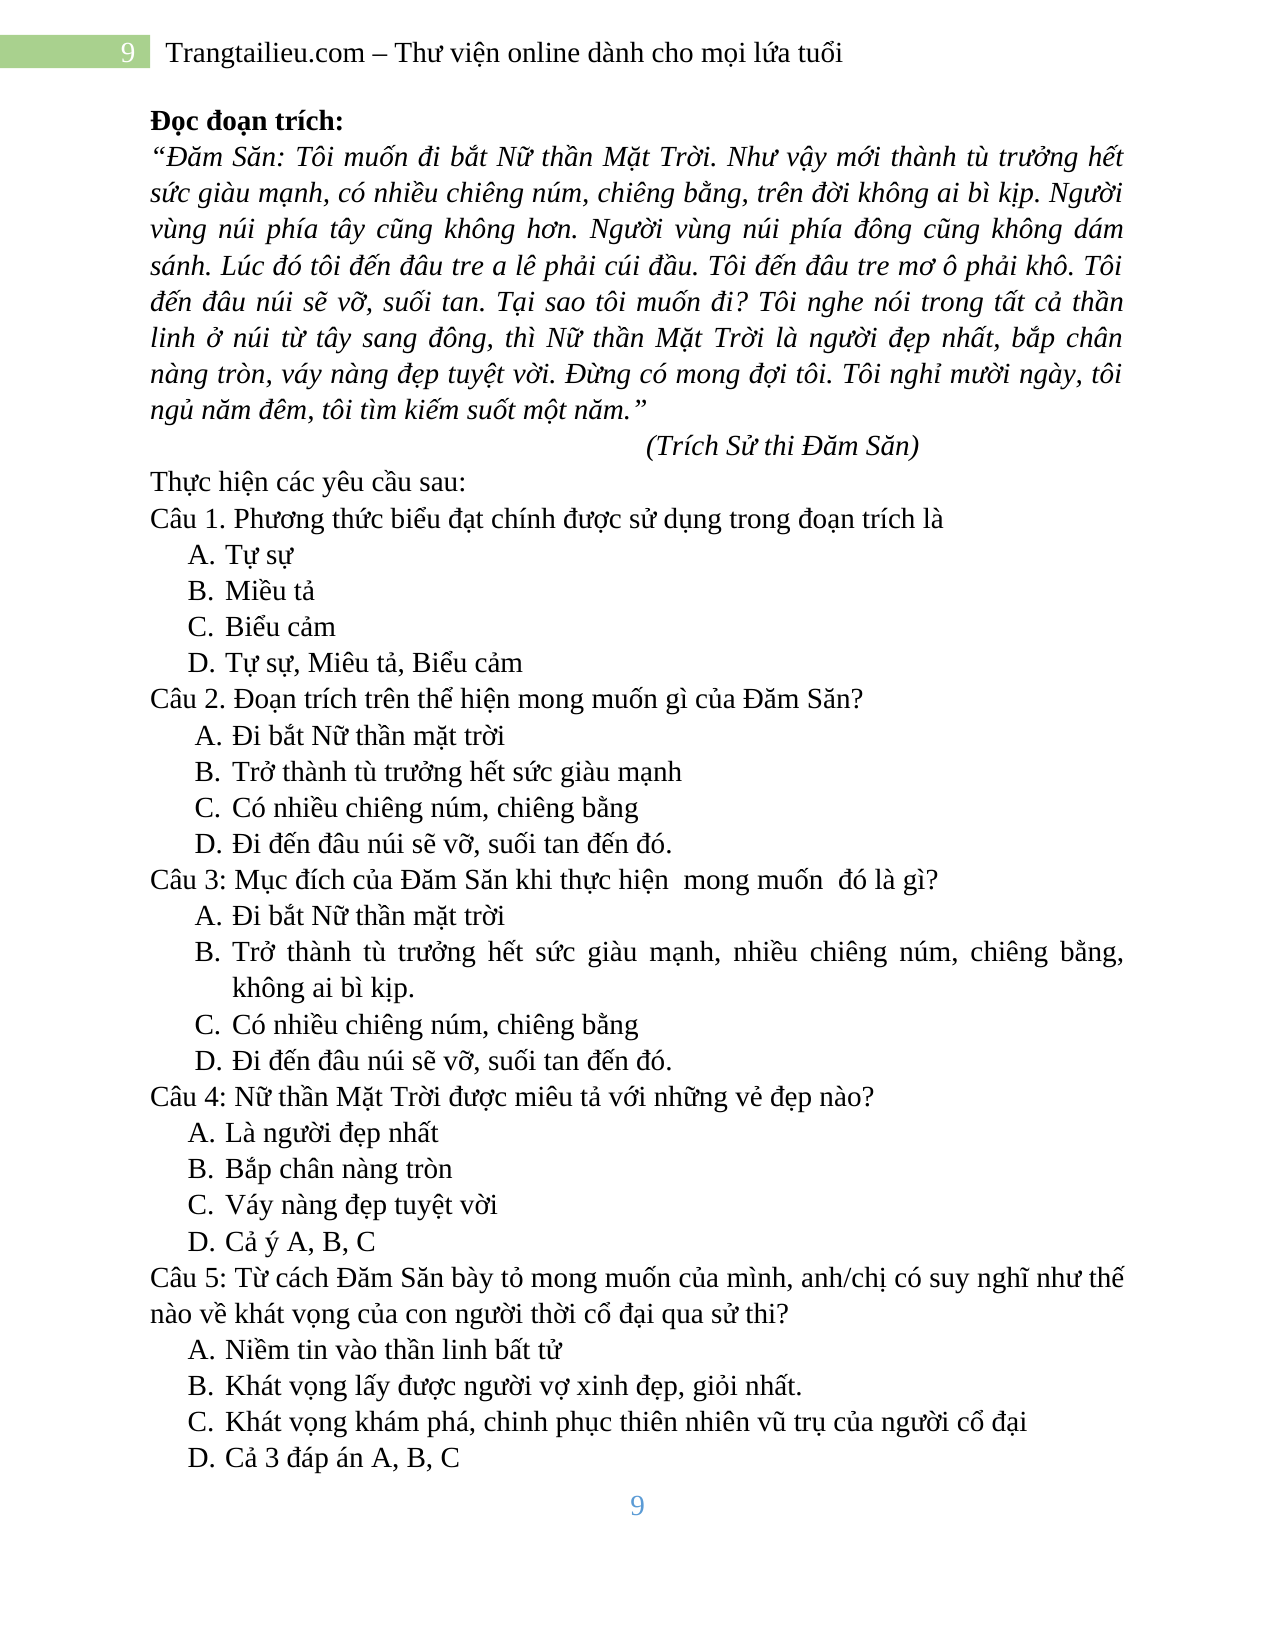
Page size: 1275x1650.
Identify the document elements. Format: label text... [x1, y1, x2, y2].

list Khát vọng lấy được người vợ xinh đẹp, giỏi nhất. [187, 1368, 1125, 1402]
list Bắp chân nàng tròn [187, 1151, 1125, 1185]
list Miều tả [187, 573, 1125, 607]
list Đi đến đâu núi sẽ vỡ, suối tan đến đó. [194, 826, 1125, 859]
text Câu 5: Từ cách Đăm Săn bày tỏ mong muốn của mình, anh/chị có suy nghĩ như thế nào về khát vọng của con người thời cổ đại qua sử thi? [150, 1260, 1125, 1329]
list Đi đến đâu núi sẽ vỡ, suối tan đến đó. [194, 1043, 1125, 1076]
text Câu 2. Đoạn trích trên thể hiện mong muốn gì của Đăm Săn? [150, 681, 1125, 715]
list Tự sự, Miêu tả, Biểu cảm [187, 645, 1125, 679]
text Câu 4: Nữ thần Mặt Trời được miêu tả với những vẻ đẹp nào? [150, 1079, 1125, 1113]
text Thực hiện các yêu cầu sau: [150, 464, 1125, 498]
list Có nhiều chiêng núm, chiêng bằng [194, 1007, 1125, 1040]
list Là người đẹp nhất [187, 1115, 1125, 1149]
text Câu 3: Mục đích của Đăm Săn khi thực hiện mong muốn đó là gì? [150, 862, 1125, 896]
list Đi bắt Nữ thần mặt trời [194, 718, 1125, 751]
list Trở thành tù trưởng hết sức giàu mạnh [194, 754, 1125, 787]
list Niềm tin vào thần linh bất tử [187, 1332, 1125, 1366]
text Đọc đoạn trích: [150, 103, 1125, 137]
list Váy nàng đẹp tuyệt vời [187, 1187, 1125, 1221]
list Khát vọng khám phá, chinh phục thiên nhiên vũ trụ của người cổ đại [187, 1404, 1125, 1438]
text “Đăm Săn: Tôi muốn đi bắt Nữ thần Mặt Trời. Như vậy mới thành tù trưởng hết sức giàu mạnh, có nhiều chiêng núm, chiêng bằng, trên đời không ai bì kịp. Người vùng núi phía tây cũng không hơn. Người vùng núi phía đông cũng không dám sánh. Lúc đó tôi đến đâu tre a lê phải cúi đầu. Tôi đến đâu tre mơ ô phải khô. Tôi đến đâu núi sẽ vỡ, suối tan. Tại sao tôi muốn đi? Tôi nghe nói trong tất cả thần linh ở núi từ tây sang đông, thì Nữ thần Mặt Trời là người đẹp nhất, bắp chân nàng tròn, váy nàng đẹp tuyệt vời. Đừng có mong đợi tôi. Tôi nghỉ mười ngày, tôi ngủ năm đêm, tôi tìm kiếm suốt một năm.” [150, 139, 1125, 426]
list Biểu cảm [187, 609, 1125, 643]
list Cả 3 đáp án A, B, C [187, 1441, 1125, 1474]
list Cả ý A, B, C [187, 1224, 1125, 1257]
text (Trích Sử thi Đăm Săn) [150, 428, 1125, 462]
list Trở thành tù trưởng hết sức giàu mạnh, nhiều chiêng núm, chiêng bằng, không ai bì kịp. [194, 934, 1125, 1004]
list Đi bắt Nữ thần mặt trời [194, 898, 1125, 932]
text Câu 1. Phương thức biểu đạt chính được sử dụng trong đoạn trích là [150, 501, 1125, 534]
list Tự sự [187, 537, 1125, 570]
list Có nhiều chiêng núm, chiêng bằng [194, 790, 1125, 823]
